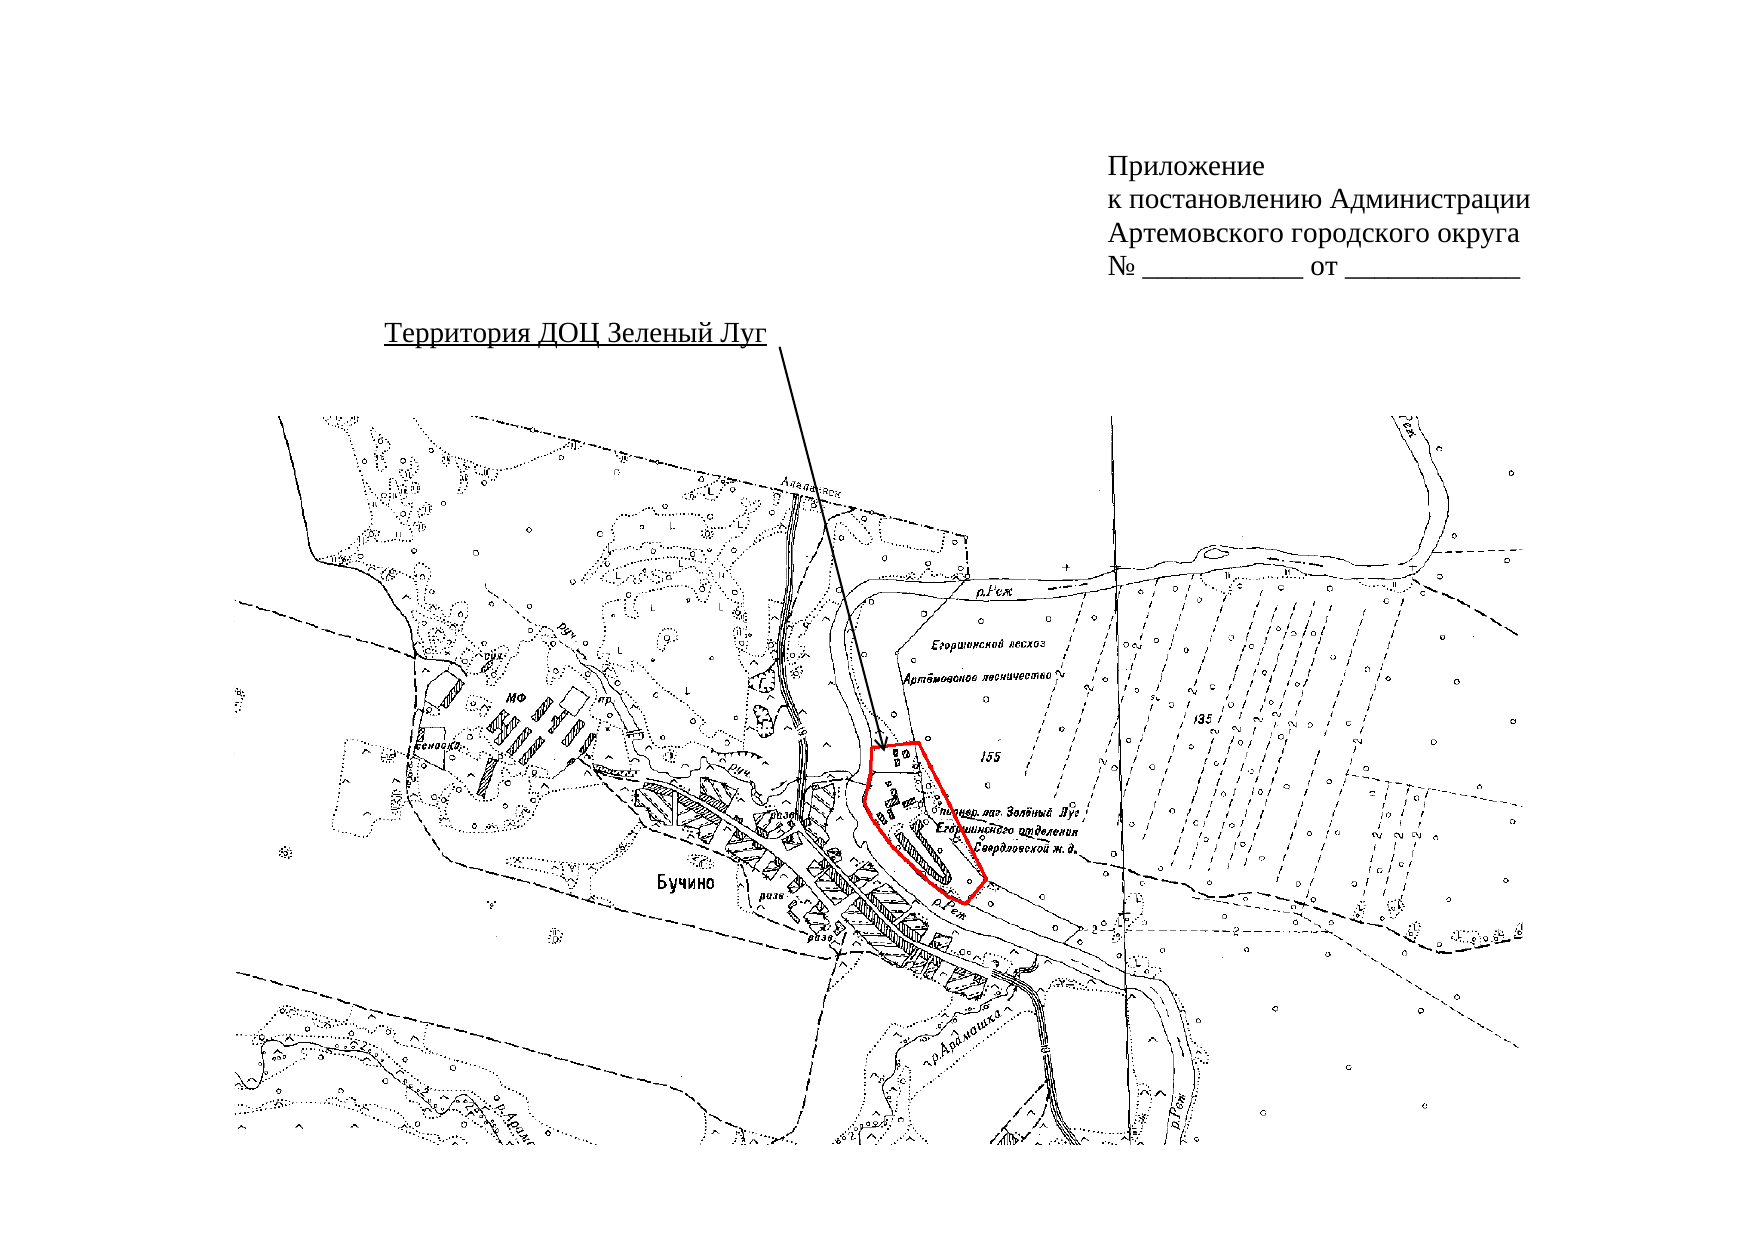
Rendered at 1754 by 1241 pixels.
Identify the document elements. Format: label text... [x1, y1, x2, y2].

text Территория ДОЦ Зеленый Луг [103, 315, 1618, 349]
text к постановлению Администрации Артемовского городского округа [1107, 181, 1618, 248]
text Приложение [1107, 148, 1618, 181]
picture [234, 416, 1523, 1145]
text № ___________ от ____________ [1107, 248, 1618, 282]
